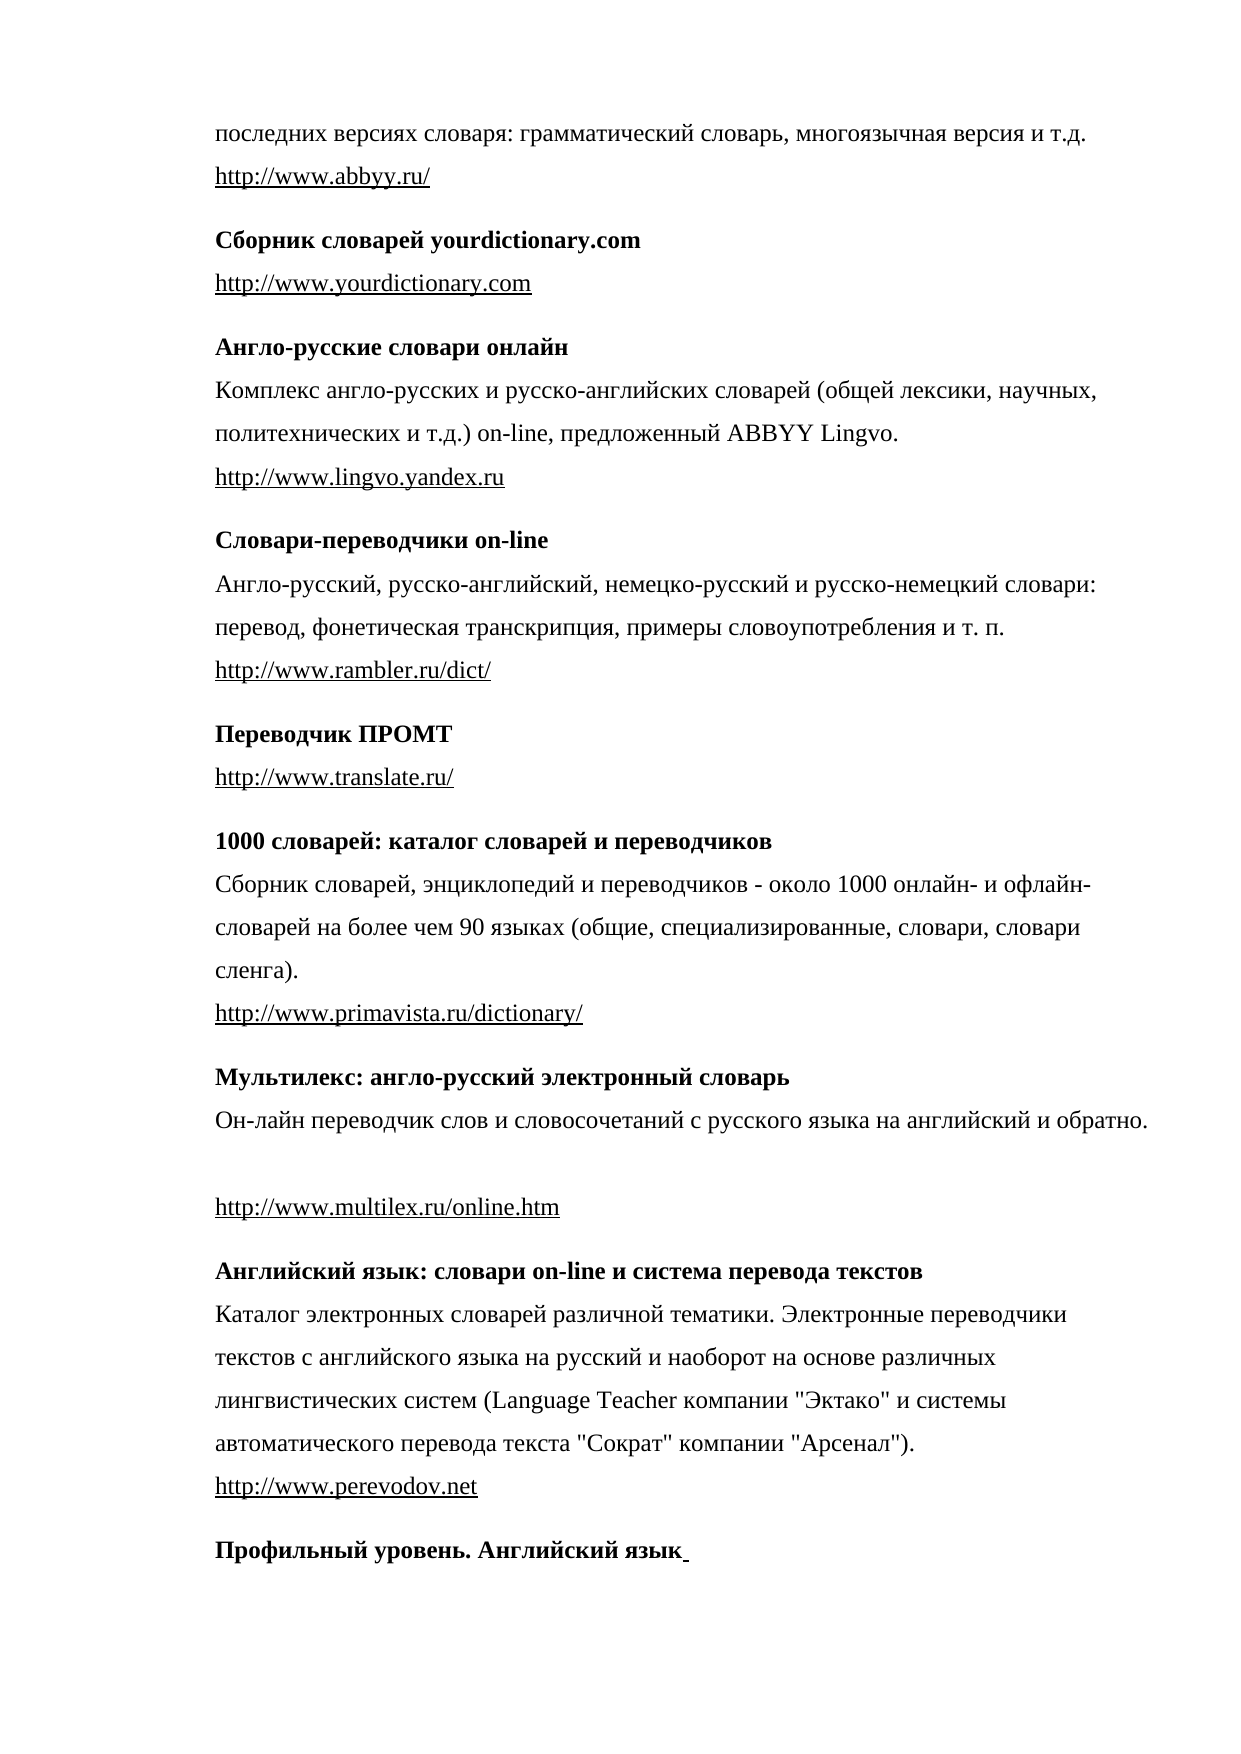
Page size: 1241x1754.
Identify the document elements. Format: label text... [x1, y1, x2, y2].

text Словари-переводчики on-line Англо-русский, русско-английский, немецко-русский и русско-немецкий словари: перевод, фонетическая транскрипция, примеры словоупотребления и т. п. http://www.rambler.ru/dict/ [215, 526, 1152, 684]
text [215, 118, 1152, 190]
text Англо-русские словари онлайн Комплекс англо-русских и русско-английских словарей (общей лексики, научных, политехнических и т.д.) on-line, предложенный ABBYY Lingvo. http://www.lingvo.yandex.ru [215, 332, 1152, 490]
text Переводчик ПРОМТ http://www.translate.ru/ [215, 719, 1152, 791]
text 1000 словарей: каталог словарей и переводчиков Сборник словарей, энциклопедий и переводчиков - около 1000 онлайн- и офлайн-словарей на более чем 90 языках (общие, специализированные, словари, словари сленга). http://www.primavista.ru/dictionary/ [215, 826, 1152, 1027]
text Сборник словарей yourdictionary.com http://www.yourdictionary.com [215, 225, 1152, 297]
text Профильный уровень. Английский язык [215, 1535, 1152, 1564]
text Английский язык: словари on-line и система перевода текстов Каталог электронных словарей различной тематики. Электронные переводчики текстов с английского языка на русский и наоборот на основе различных лингвистических систем (Language Teacher компании "Эктако" и системы автоматического перевода текста "Сократ" компании "Арсенал"). http://www.perevodov.net [215, 1256, 1152, 1500]
text Мультилекс: англо-русский электронный словарь Он-лайн переводчик слов и словосочетаний с русского языка на английский и обратно. http://www.multilex.ru/online.htm [215, 1062, 1152, 1221]
